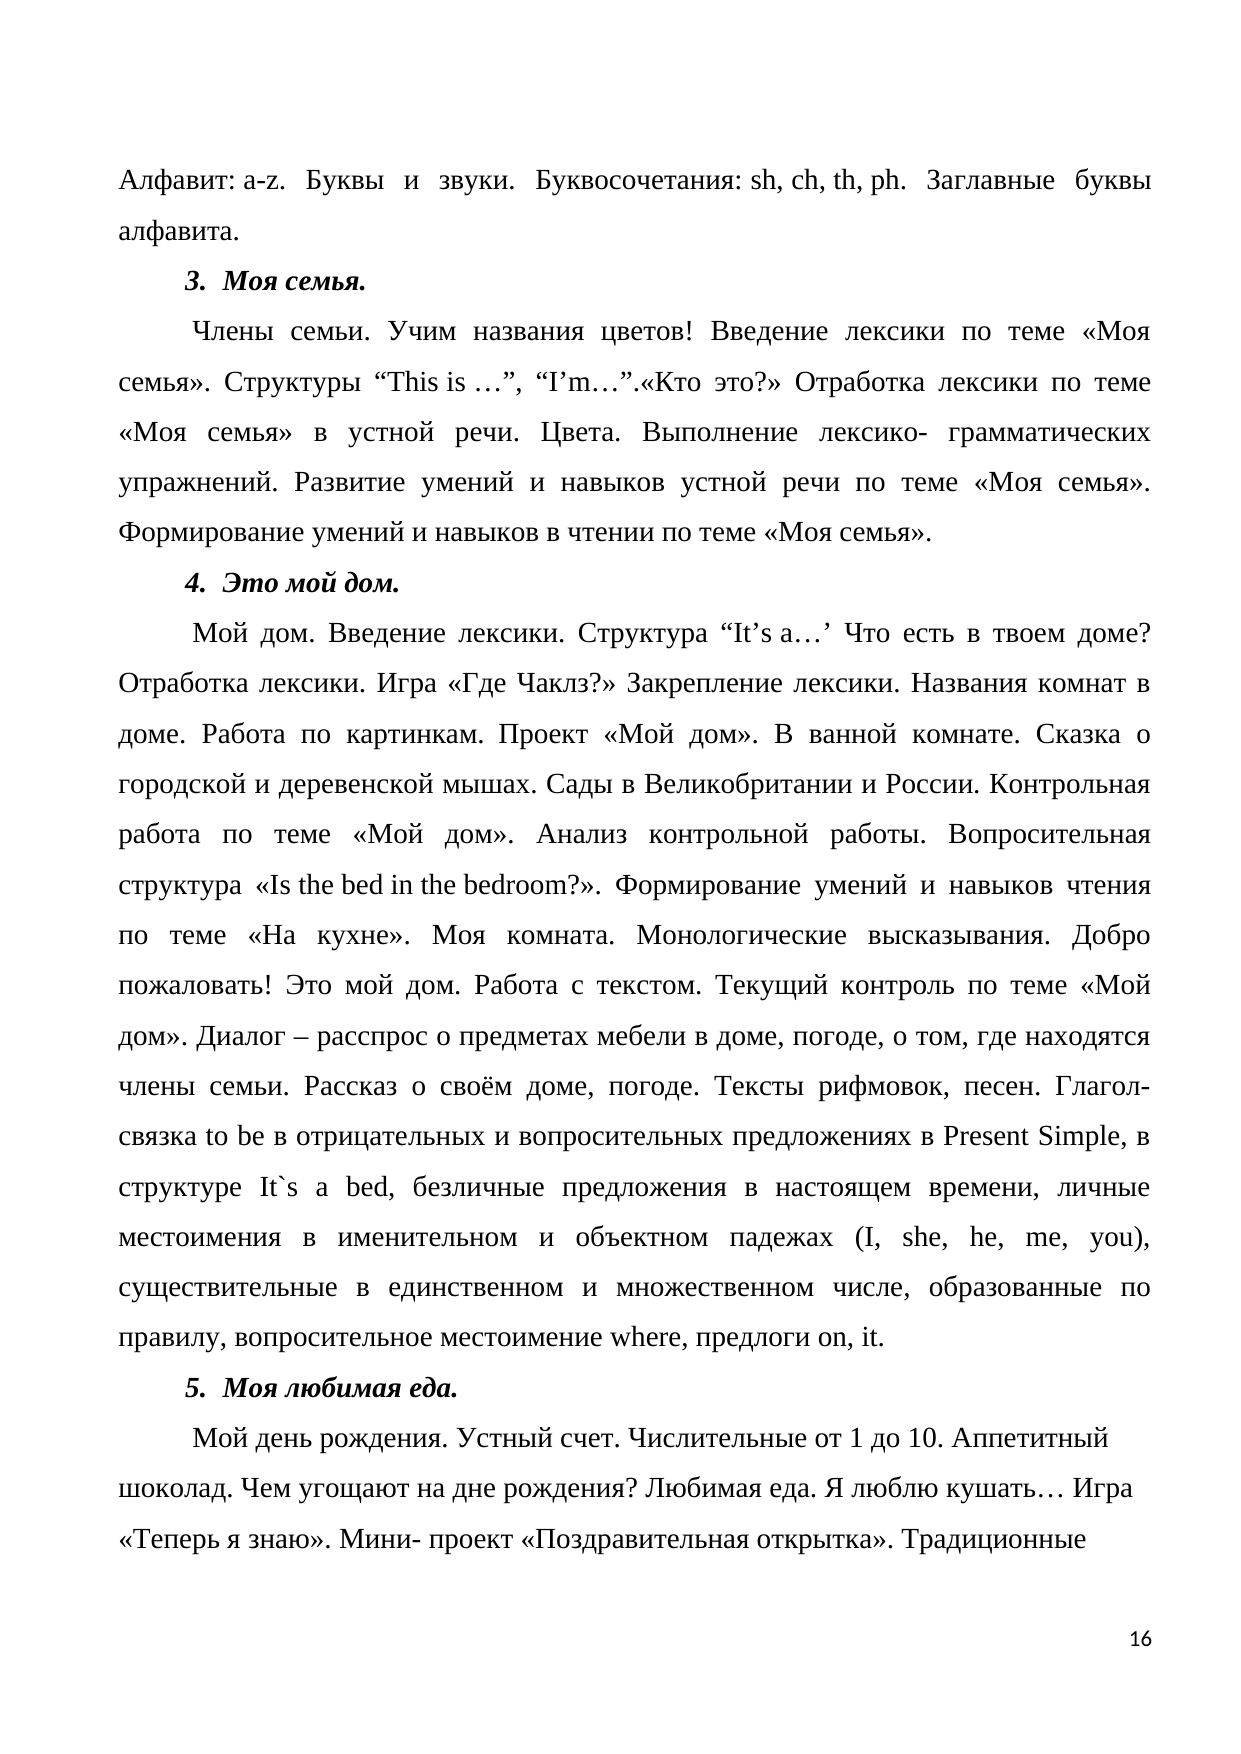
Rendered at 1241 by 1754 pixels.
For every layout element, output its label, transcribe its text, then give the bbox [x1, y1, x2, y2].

text Мой дом. Введение лексики. Структура “It’s a…’ Что есть в твоем доме? Отработка лексики. Игра «Где Чаклз?» Закрепление лексики. Названия комнат в доме. Работа по картинкам. Проект «Мой дом». В ванной комнате. Сказка о городской и деревенской мышах. Сады в Великобритании и России. Контрольная работа по теме «Мой дом». Анализ контрольной работы. Вопросительная структура «Is the bed in the bedroom?». Формирование умений и навыков чтения по теме «На кухне». Моя комната. Монологические высказывания. Добро пожаловать! Это мой дом. Работа с текстом. Текущий контроль по теме «Мой дом». Диалог – расспрос о предметах мебели в доме, погоде, о том, где находятся члены семьи. Рассказ о своём доме, погоде. Тексты рифмовок, песен. Глагол-связка to be в отрицательных и вопросительных предложениях в Present Simple, в структуре It`s a bed, безличные предложения в настоящем времени, личные местоимения в именительном и объектном падежах (I, she, he, me, you), существительные в единственном и множественном числе, образованные по правилу, вопросительное местоимение where, предлоги on, it. [118, 615, 1152, 1353]
list Моя семья. [185, 263, 1152, 297]
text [118, 162, 1152, 246]
text Члены семьи. Учим названия цветов! Введение лексики по теме «Моя семья». Структуры “This is …”, “I’m…”.«Кто это?» Отработка лексики по теме «Моя семья» в устной речи. Цвета. Выполнение лексико- грамматических упражнений. Развитие умений и навыков устной речи по теме «Моя семья». Формирование умений и навыков в чтении по теме «Моя семья». [118, 313, 1152, 548]
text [118, 1420, 1152, 1554]
list Это мой дом. [185, 565, 1152, 598]
list Моя любимая еда. [185, 1370, 1152, 1403]
